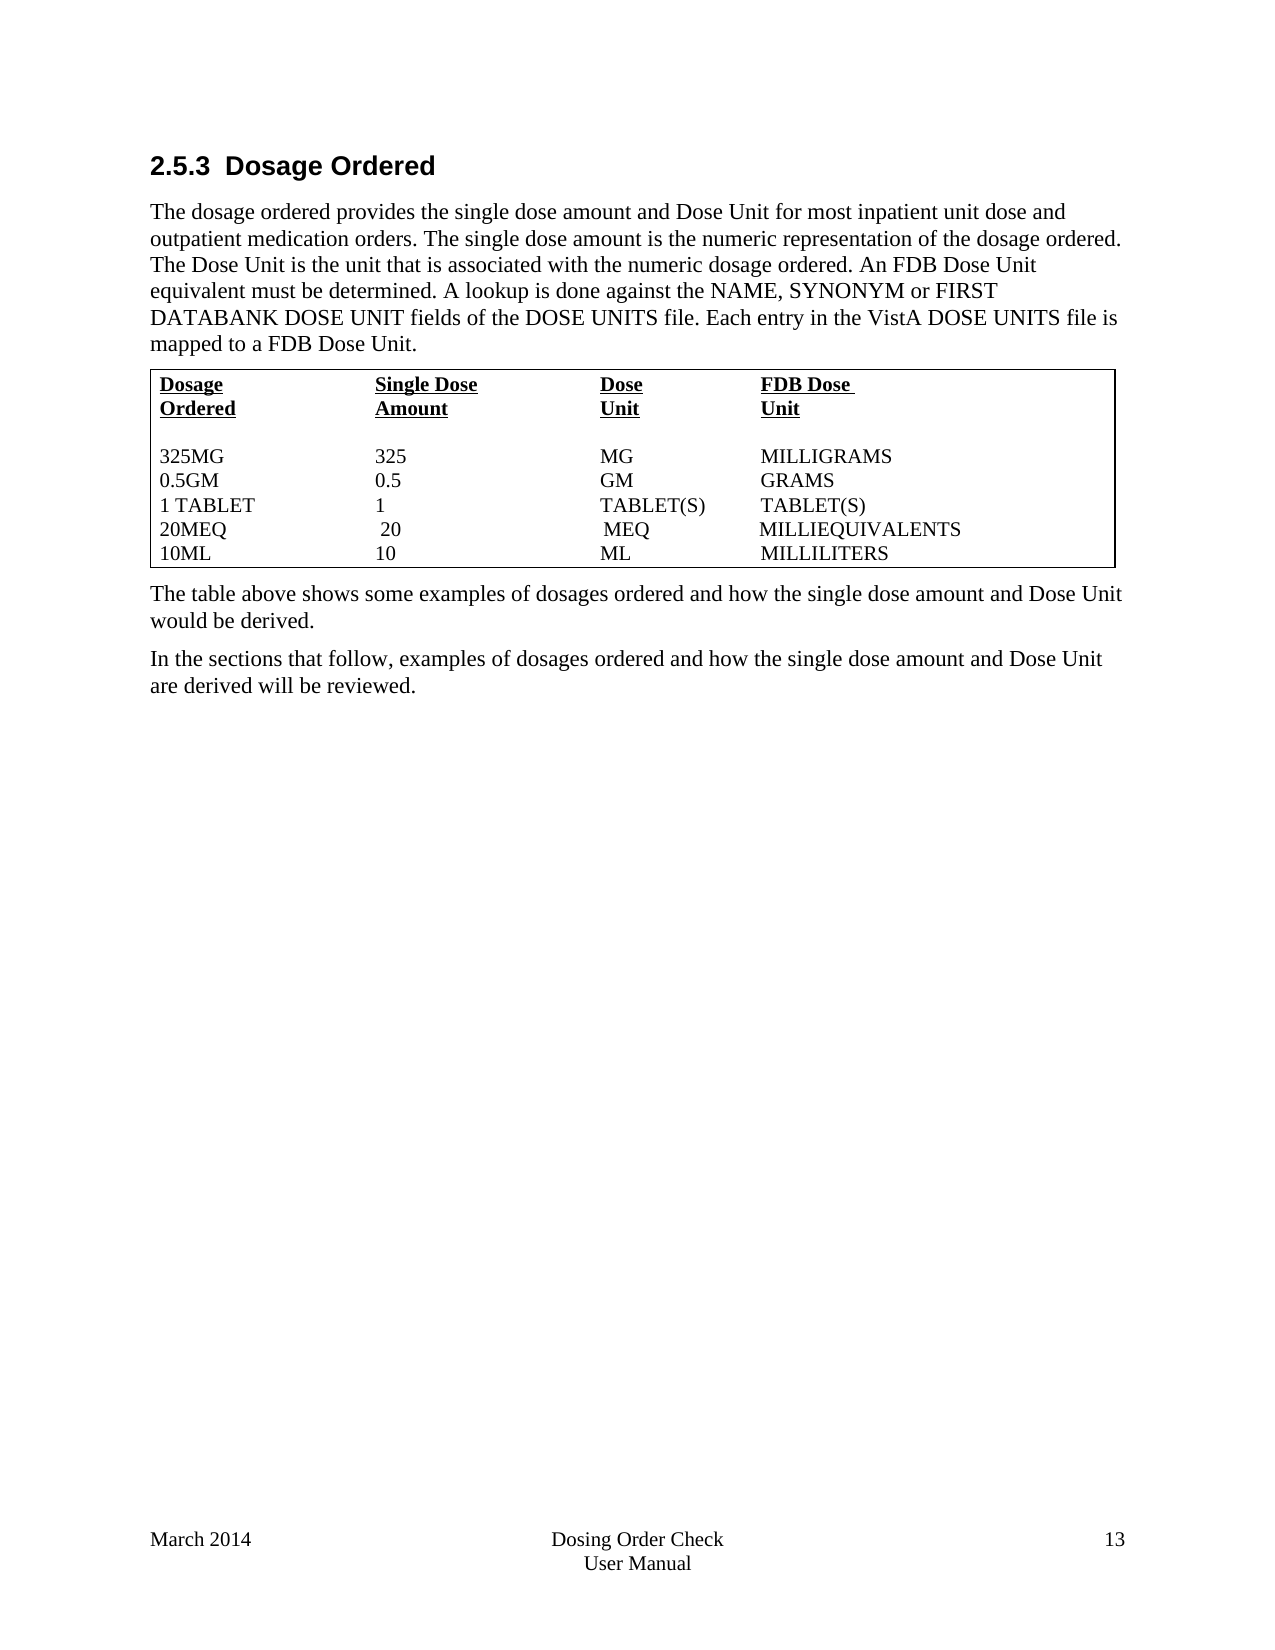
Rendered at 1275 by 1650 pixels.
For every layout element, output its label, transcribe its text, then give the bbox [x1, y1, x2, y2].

text 20MEQ 20 MEQ MILLIEQUIVALENTS [151, 513, 1114, 537]
text 1 TABLET 1 TABLET(S) TABLET(S) [151, 489, 1114, 513]
text The dosage ordered provides the single dose amount and Dose Unit for most inpatient unit dose and outpatient medication orders. The single dose amount is the numeric representation of the dosage ordered. The Dose Unit is the unit that is associated with the numeric dosage ordered. An FDB Dose Unit equivalent must be determined. A lookup is done against the NAME, SYNONYM or FIRST DATABANK DOSE UNIT fields of the DOSE UNITS file. Each entry in the VistA DOSE UNITS file is mapped to a FDB Dose Unit. [150, 198, 1125, 357]
text 325MG 325 MG MILLIGRAMS [151, 441, 1114, 465]
text Ordered Amount Unit Unit [151, 393, 1114, 420]
subtitle Dosage Ordered [150, 150, 1125, 181]
text 0.5GM 0.5 GM GRAMS [151, 465, 1114, 489]
text 10ML 10 ML MILLILITERS [151, 537, 1114, 567]
text The table above shows some examples of dosages ordered and how the single dose amount and Dose Unit would be derived. [150, 580, 1125, 633]
text In the sections that follow, examples of dosages ordered and how the single dose amount and Dose Unit are derived will be reviewed. [150, 646, 1125, 698]
text Dosage Single Dose Dose FDB Dose [151, 370, 1114, 393]
